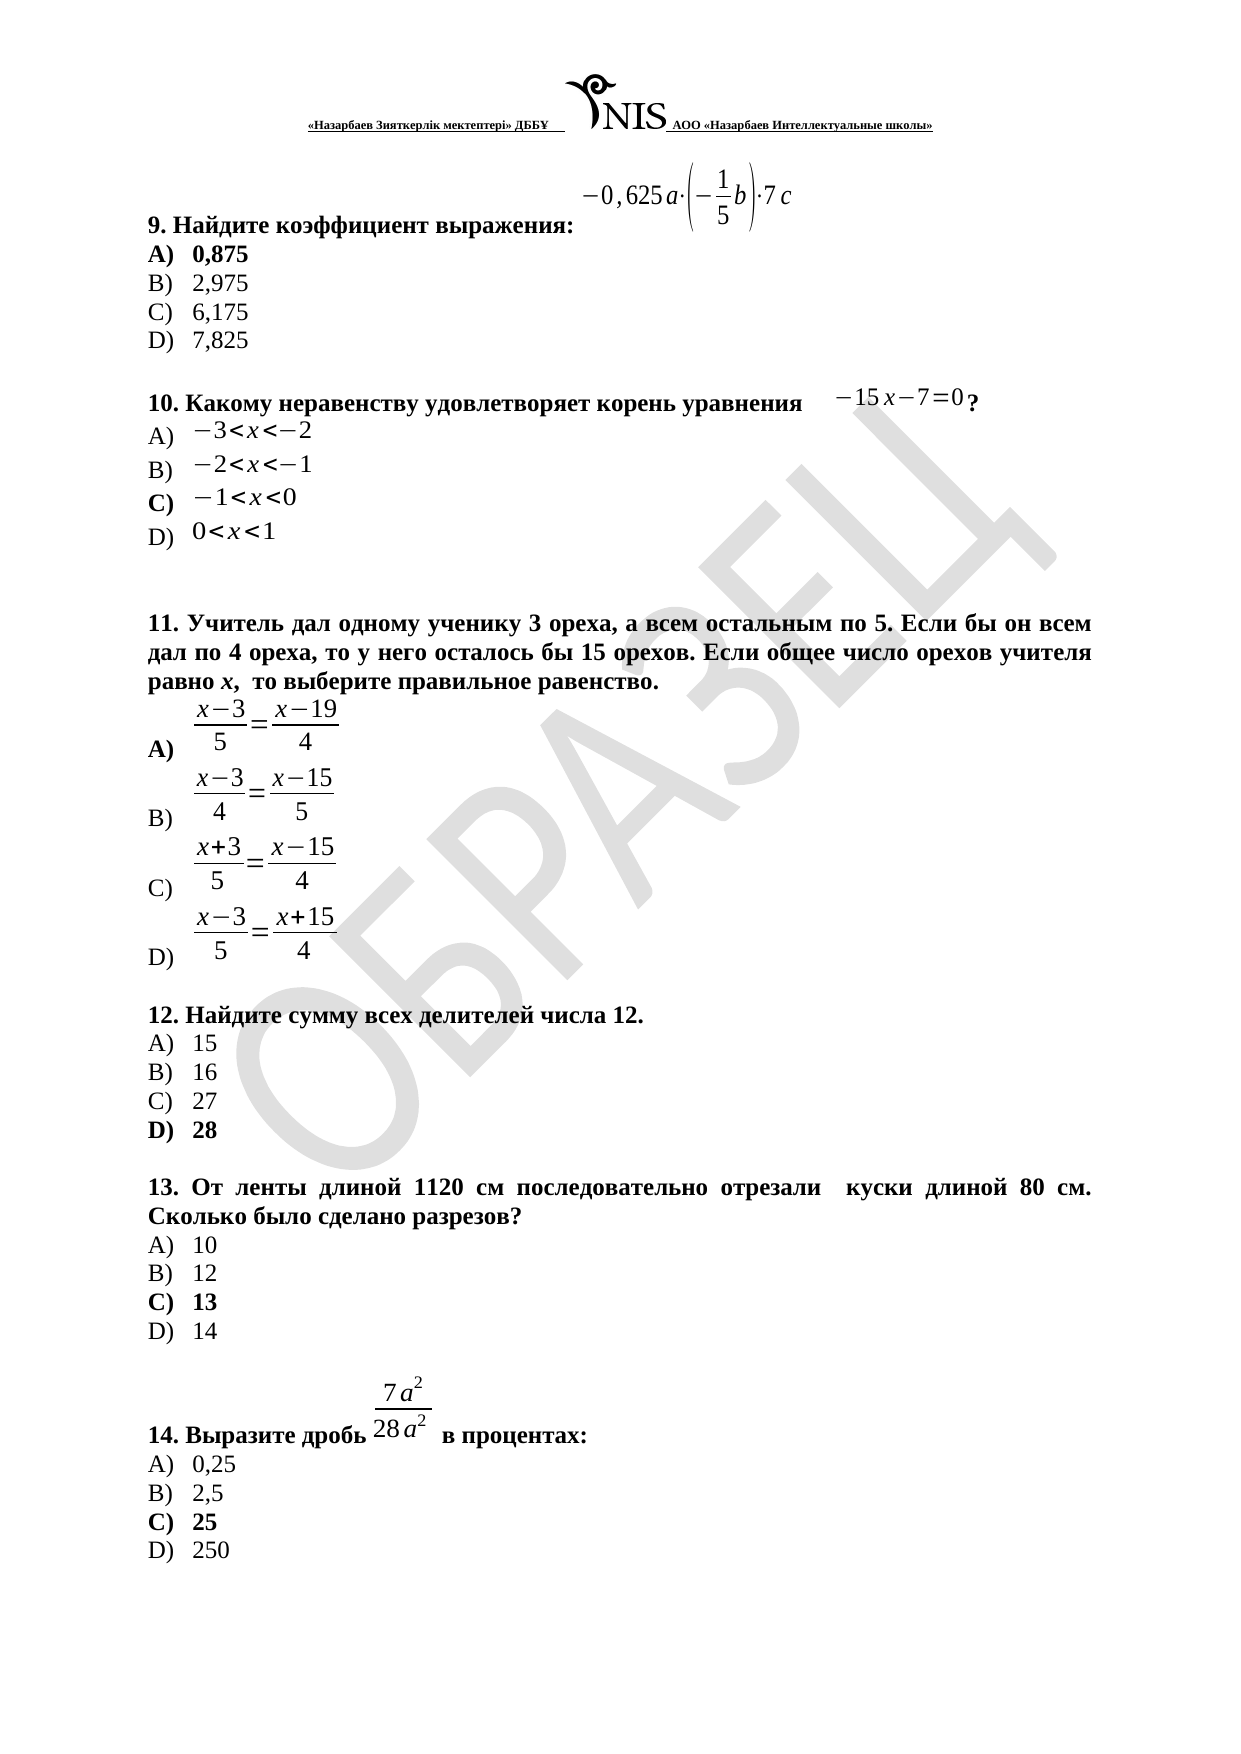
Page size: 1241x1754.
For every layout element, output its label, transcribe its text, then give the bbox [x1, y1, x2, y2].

text 13. От ленты длиной 1120 см последовательно отрезали куски длиной 80 см. Сколько было сделано разрезов? [148, 1172, 1093, 1230]
text 14. Выразите дробь в процентах: [148, 1373, 1093, 1449]
list 250 [148, 1535, 1093, 1564]
text 10. Какому неравенству удовлетворяет корень уравнения ? [148, 383, 1093, 417]
list 28 [148, 1115, 1093, 1143]
text 12. Найдите сумму всех делителей числа 12. [148, 1000, 1093, 1028]
list 10 [148, 1230, 1093, 1258]
picture [564, 73, 667, 130]
list 16 [148, 1057, 1093, 1086]
list 0,25 [148, 1449, 1093, 1478]
list 27 [148, 1086, 1093, 1115]
list 14 [148, 1316, 1093, 1345]
text 11. Учитель дал одному ученику 3 ореха, а всем остальным по 5. Если бы он всем дал по 4 ореха, то у него осталось бы 15 орехов. Если общее число орехов учителя равно х, то выберите правильное равенство. [148, 608, 1093, 694]
list 6,175 [148, 297, 1093, 326]
list 0,875 [148, 239, 1093, 268]
list 13 [148, 1287, 1093, 1316]
list 7,825 [148, 326, 1093, 354]
list 9. Найдите коэффициент выражения: [148, 161, 1093, 239]
list 25 [148, 1507, 1093, 1535]
list 12 [148, 1258, 1093, 1287]
list 15 [148, 1028, 1093, 1057]
list 2,975 [148, 268, 1093, 297]
list 2,5 [148, 1478, 1093, 1507]
